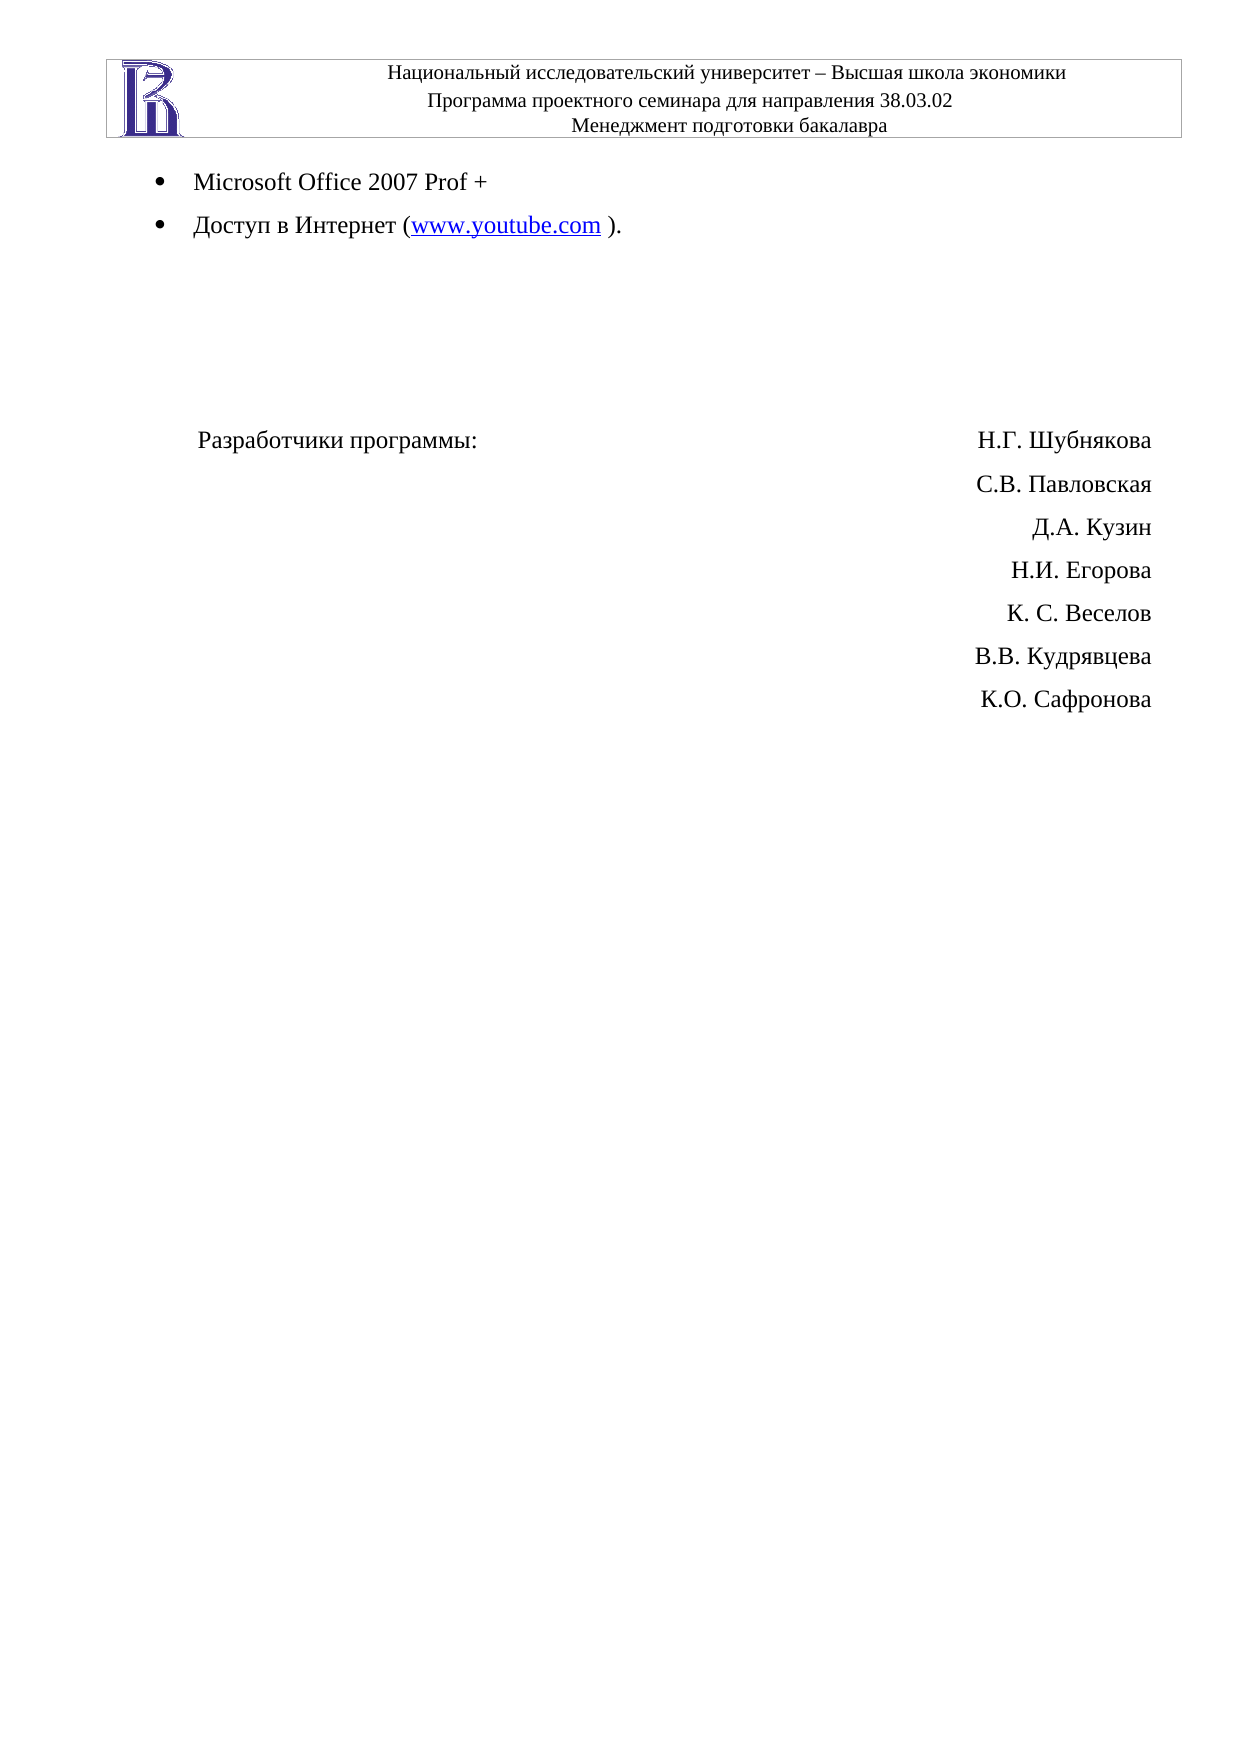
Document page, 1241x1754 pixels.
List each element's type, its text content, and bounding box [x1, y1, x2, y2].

text К. С. Веселов [118, 598, 1152, 627]
text В.В. Кудрявцева [118, 641, 1152, 670]
text Разработчики программы: Н.Г. Шубнякова С.В. Павловская [118, 426, 1152, 497]
text К.О. Сафронова [118, 684, 1152, 713]
text Н.И. Егорова [118, 555, 1152, 584]
text Д.А. Кузин [118, 512, 1152, 541]
list Доступ в Интернет (www.youtube.com ). [156, 210, 1152, 239]
list Microsoft Office 2007 Prof + [156, 167, 1152, 196]
picture [118, 60, 185, 137]
